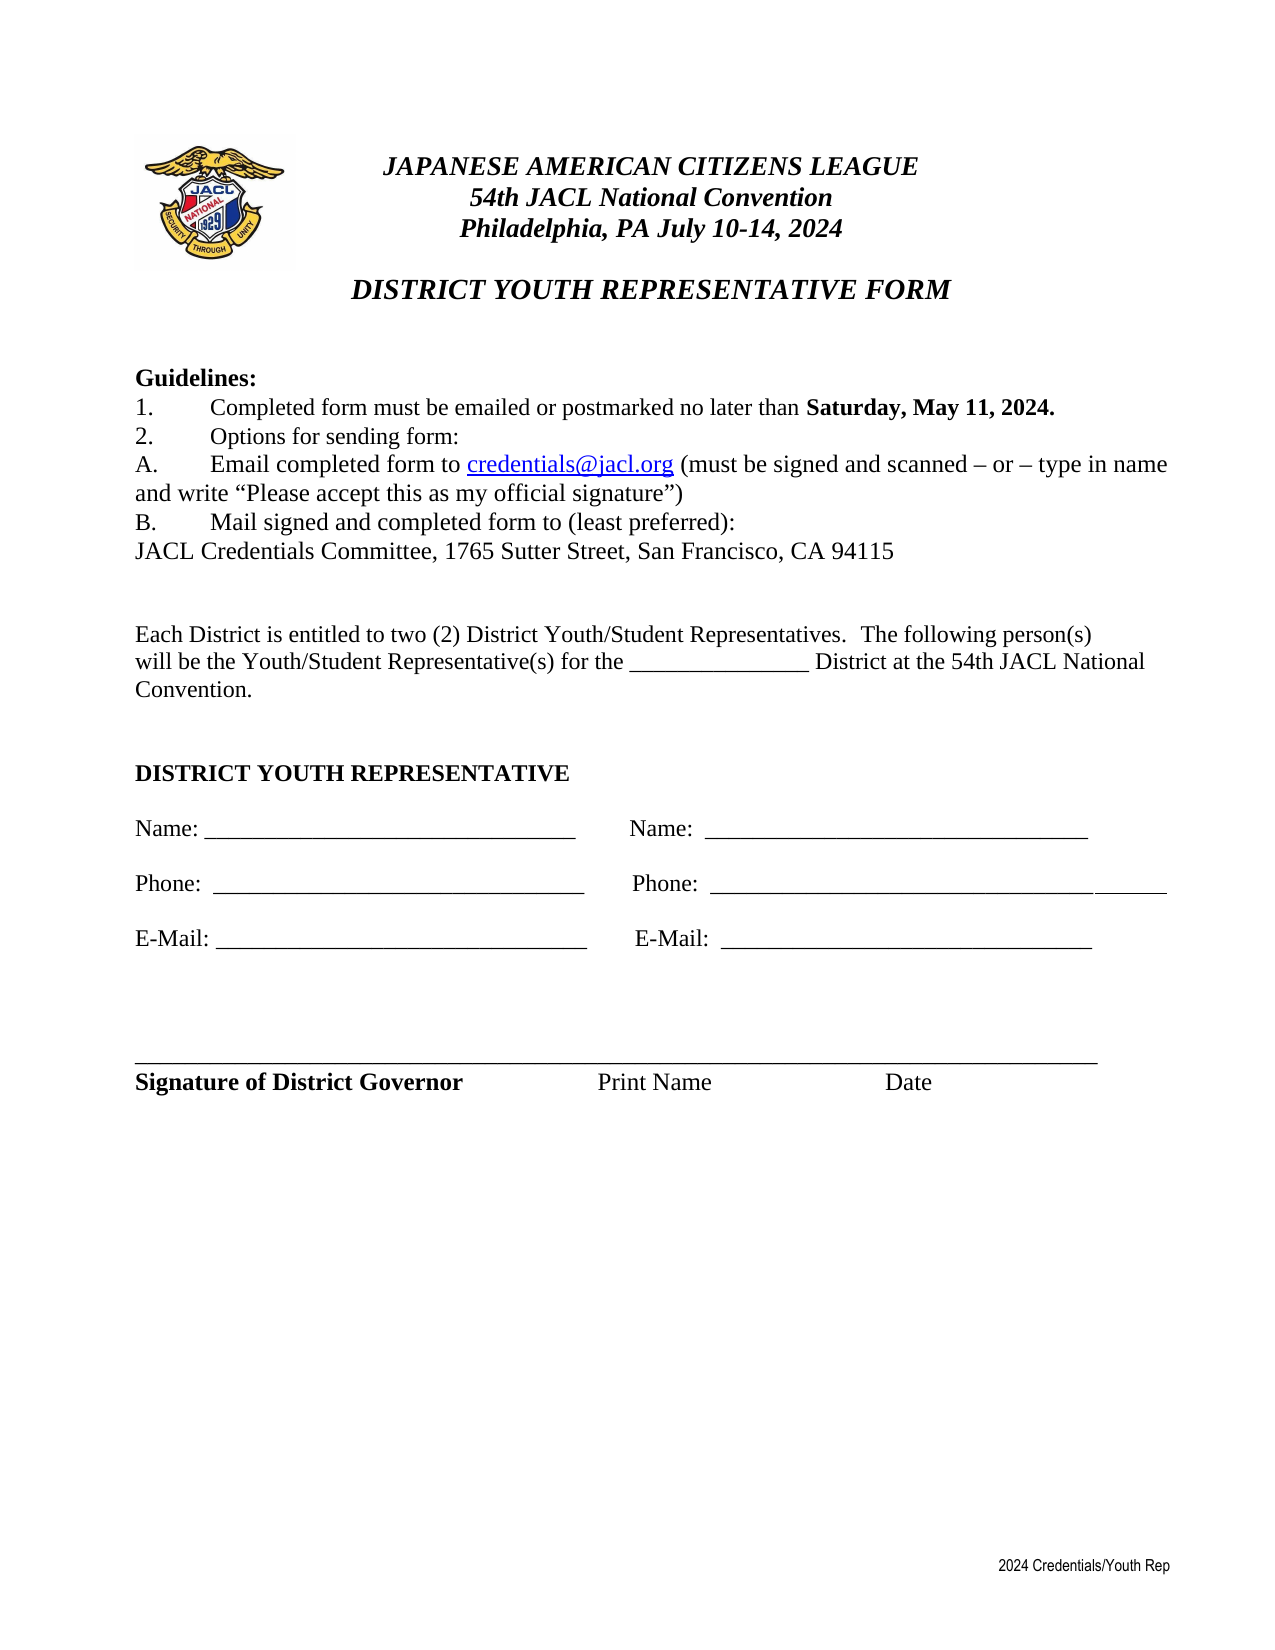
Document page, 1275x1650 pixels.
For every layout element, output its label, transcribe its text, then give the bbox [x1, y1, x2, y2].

list Options for sending form: [135, 421, 1170, 449]
text will be the Youth/Student Representative(s) for the _______________ District at the 54th JACL National Convention. [135, 647, 1170, 702]
text Name: _______________________________ Name: ________________________________ [135, 814, 1170, 842]
subtitle DISTRICT YOUTH REPRESENTATIVE FORM [135, 272, 1170, 306]
text JACL Credentials Committee, 1765 Sutter Street, San Francisco, CA 94115 [135, 536, 1170, 564]
text Guidelines: [135, 363, 1170, 392]
text JAPANESE AMERICAN CITIZENS LEAGUE [296, 150, 1170, 181]
text DISTRICT YOUTH REPRESENTATIVE [135, 759, 1170, 786]
list Mail signed and completed form to (least preferred): [135, 507, 1170, 536]
text Each District is entitled to two (2) District Youth/Student Representatives. The following person(s) [135, 620, 1170, 647]
list Email completed form to credentials@jacl.org (must be signed and scanned – or – type in name and write “Please accept this as my official signature”) [135, 449, 1170, 507]
list Completed form must be emailed or postmarked no later than Saturday, May 11, 2024. [135, 392, 1170, 421]
text Phone: _______________________________ Phone: ________________________________ [135, 869, 1170, 897]
text Philadelphia, PA July 10-14, 2024 [296, 212, 1170, 243]
picture [133, 134, 296, 271]
text _____________________________________________________________________________ [135, 1038, 1170, 1067]
text Signature of District Governor Print Name Date [135, 1067, 1170, 1096]
text 54th JACL National Convention [296, 181, 1170, 212]
text E-Mail: _______________________________ E-Mail: _______________________________ [135, 924, 1170, 952]
